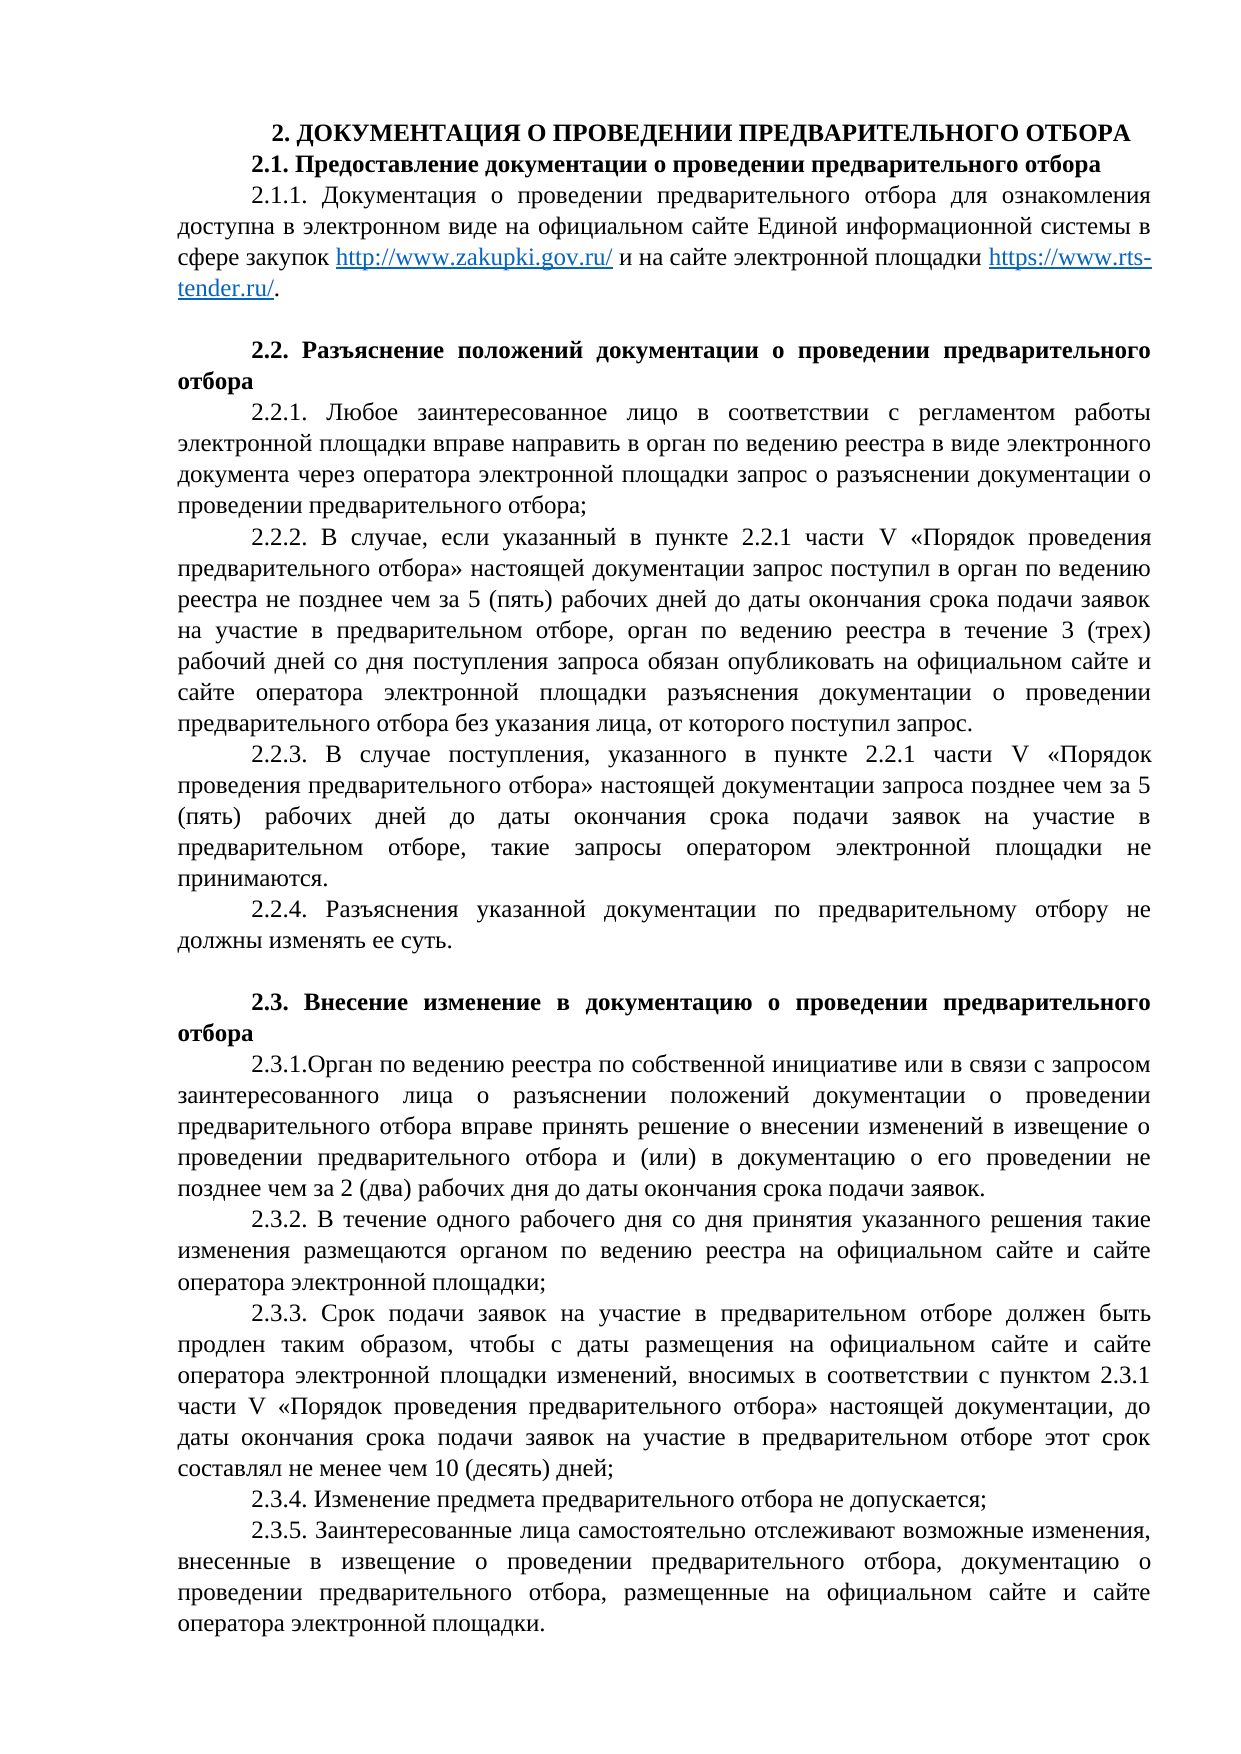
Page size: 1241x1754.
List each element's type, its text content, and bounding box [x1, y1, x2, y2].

list 2.3.5. Заинтересованные лица самостоятельно отслеживают возможные изменения, внесенные в извещение о проведении предварительного отбора, документацию о проведении предварительного отбора, размещенные на официальном сайте и сайте оператора электронной площадки. [177, 1515, 1152, 1637]
list 2.3.2. В течение одного рабочего дня со дня принятия указанного решения такие изменения размещаются органом по ведению реестра на официальном сайте и сайте оператора электронной площадки; [177, 1204, 1152, 1295]
list 2.1.1. Документация о проведении предварительного отбора для ознакомления доступна в электронном виде на официальном сайте Единой информационной системы в сфере закупок http://www.zakupki.gov.ru/ и на сайте электронной площадки https://www.rts-tender.ru/. [177, 180, 1152, 302]
list 2.3.4. Изменение предмета предварительного отбора не допускается; [177, 1484, 1152, 1513]
list 2.2.4. Разъяснения указанной документации по предварительному отбору не должны изменять ее суть. [177, 894, 1152, 954]
list 2.2.2. В случае, если указанный в пункте 2.2.1 части V «Порядок проведения предварительного отбора» настоящей документации запрос поступил в орган по ведению реестра не позднее чем за 5 (пять) рабочих дней до даты окончания срока подачи заявок на участие в предварительном отборе, орган по ведению реестра в течение 3 (трех) рабочий дней со дня поступления запроса обязан опубликовать на официальном сайте и сайте оператора электронной площадки разъяснения документации о проведении предварительного отбора без указания лица, от которого поступил запрос. [177, 522, 1152, 737]
list 2.2.3. В случае поступления, указанного в пункте 2.2.1 части V «Порядок проведения предварительного отбора» настоящей документации запроса позднее чем за 5 (пять) рабочих дней до даты окончания срока подачи заявок на участие в предварительном отборе, такие запросы оператором электронной площадки не принимаются. [177, 739, 1152, 892]
list 2. ДОКУМЕНТАЦИЯ О ПРОВЕДЕНИИ ПРЕДВАРИТЕЛЬНОГО ОТБОРА [177, 118, 1152, 147]
list 2.2. Разъяснение положений документации о проведении предварительного отбора [177, 335, 1152, 395]
list 2.3.1.Орган по ведению реестра по собственной инициативе или в связи с запросом заинтересованного лица о разъяснении положений документации о проведении предварительного отбора вправе принять решение о внесении изменений в извещение о проведении предварительного отбора и (или) в документацию о его проведении не позднее чем за 2 (два) рабочих дня до даты окончания срока подачи заявок. [177, 1049, 1152, 1202]
list 2.2.1. Любое заинтересованное лицо в соответствии с регламентом работы электронной площадки вправе направить в орган по ведению реестра в виде электронного документа через оператора электронной площадки запрос о разъяснении документации о проведении предварительного отбора; [177, 397, 1152, 519]
list 2.3. Внесение изменение в документацию о проведении предварительного отбора [177, 987, 1152, 1047]
list 2.3.3. Срок подачи заявок на участие в предварительном отборе должен быть продлен таким образом, чтобы с даты размещения на официальном сайте и сайте оператора электронной площадки изменений, вносимых в соответствии с пунктом 2.3.1 части V «Порядок проведения предварительного отбора» настоящей документации, до даты окончания срока подачи заявок на участие в предварительном отборе этот срок составлял не менее чем 10 (десять) дней; [177, 1298, 1152, 1482]
list 2.1. Предоставление документации о проведении предварительного отбора [177, 149, 1152, 178]
